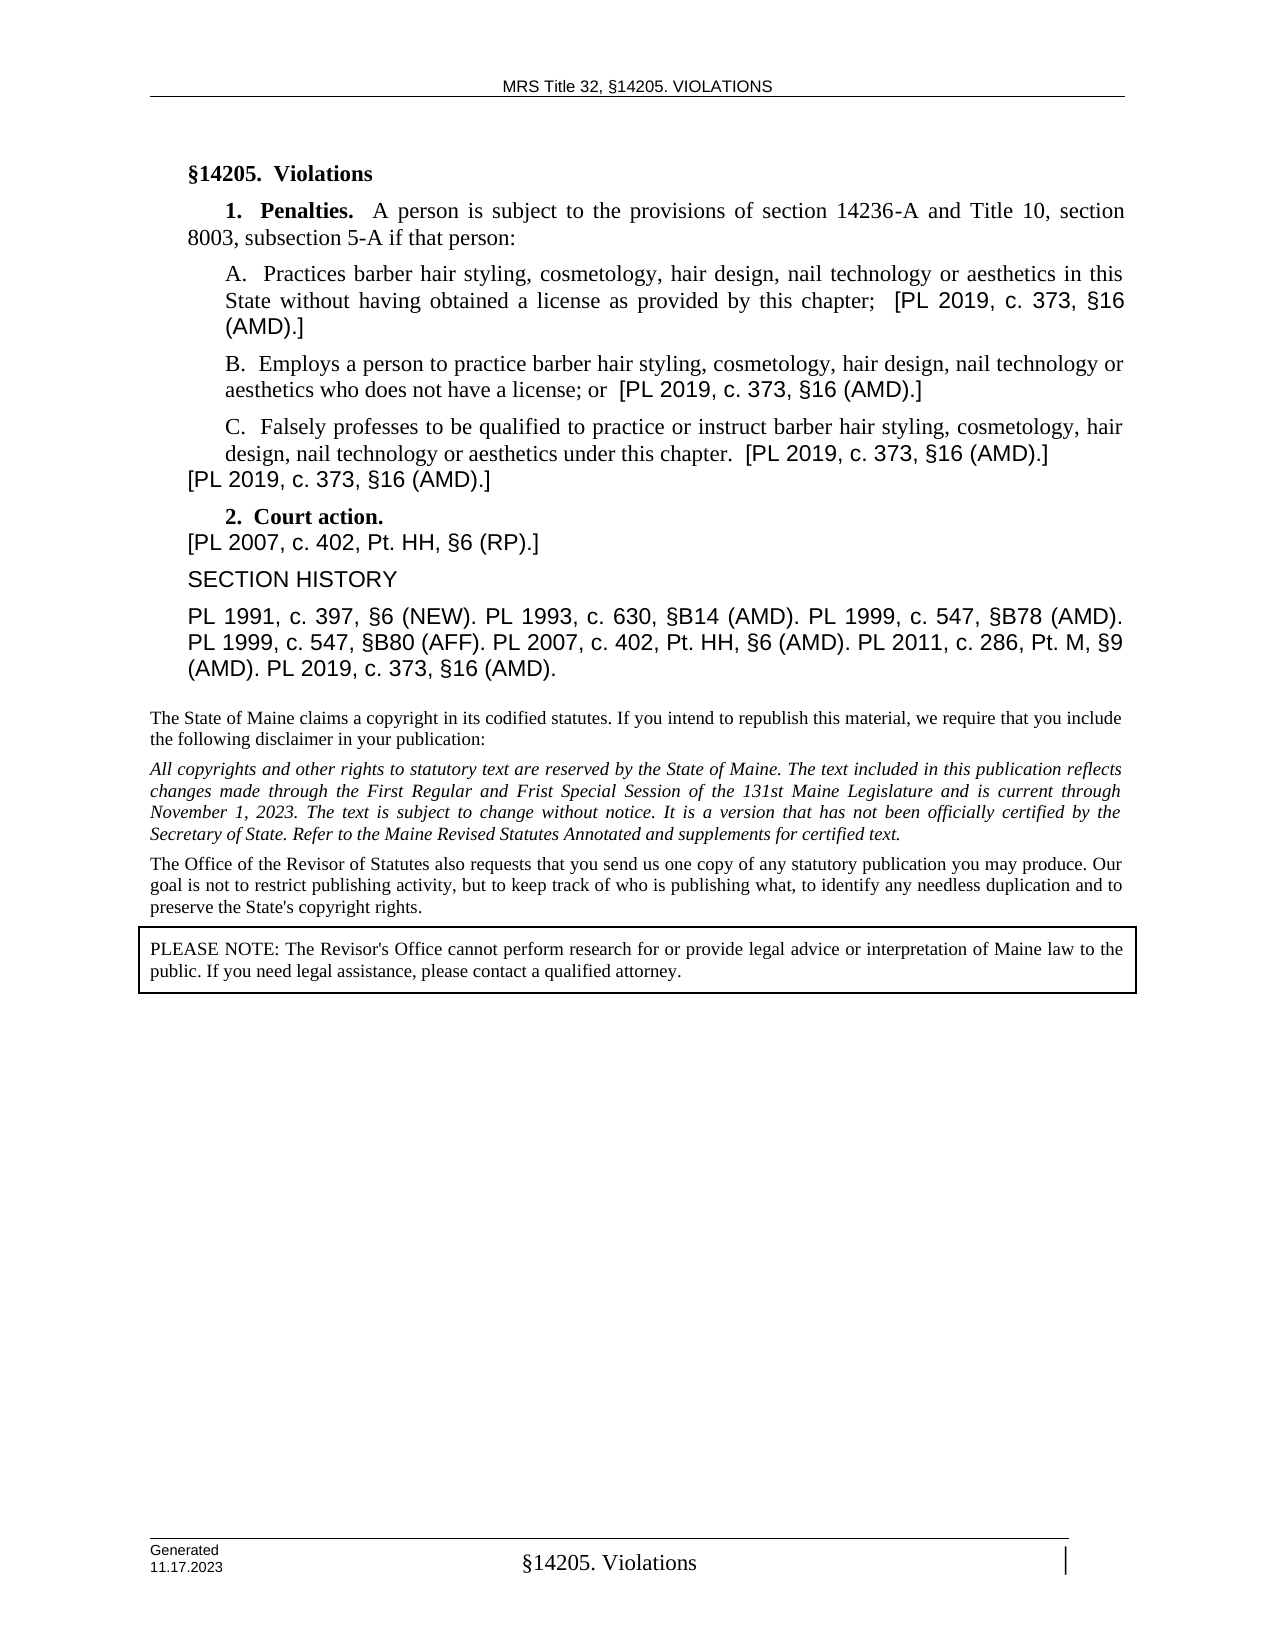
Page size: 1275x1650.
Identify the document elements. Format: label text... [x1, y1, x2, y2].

text B. Employs a person to practice barber hair styling, cosmetology, hair design, nail technology or aesthetics who does not have a license; or [PL 2019, c. 373, §16 (AMD).] [225, 350, 1125, 403]
text All copyrights and other rights to statutory text are reserved by the State of Maine. The text included in this publication reflects changes made through the First Regular and Frist Special Session of the 131st Maine Legislature and is current through November 1, 2023 . The text is subject to change without notice. It is a version that has not been officially certified by the Secretary of State. Refer to the Maine Revised Statutes Annotated and supplements for certified text. [150, 758, 1125, 844]
text SECTION HISTORY [187, 566, 1125, 592]
text A. Practices barber hair styling, cosmetology, hair design, nail technology or aesthetics in this State without having obtained a license as provided by this chapter; [PL 2019, c. 373, §16 (AMD).] [225, 260, 1125, 339]
text 1. Penalties. A person is subject to the provisions of section 14236‑A and Title 10, section 8003, subsection 5‑A if that person: [187, 197, 1125, 250]
text §14205. Violations [187, 160, 1125, 187]
text 2. Court action. [187, 503, 1125, 529]
text [PL 2007, c. 402, Pt. HH, §6 (RP).] [187, 529, 1125, 555]
text The State of Maine claims a copyright in its codified statutes. If you intend to republish this material, we require that you include the following disclaimer in your publication: [150, 707, 1125, 750]
text C. Falsely professes to be qualified to practice or instruct barber hair styling, cosmetology, hair design, nail technology or aesthetics under this chapter. [PL 2019, c. 373, §16 (AMD).] [225, 413, 1125, 466]
text [PL 2019, c. 373, §16 (AMD).] [187, 466, 1125, 492]
text PLEASE NOTE: The Revisor's Office cannot perform research for or provide legal advice or interpretation of Maine law to the public. If you need legal assistance, please contact a qualified attorney. [140, 928, 1135, 992]
text PL 1991, c. 397, §6 (NEW). PL 1993, c. 630, §B14 (AMD). PL 1999, c. 547, §B78 (AMD). PL 1999, c. 547, §B80 (AFF). PL 2007, c. 402, Pt. HH, §6 (AMD). PL 2011, c. 286, Pt. M, §9 (AMD). PL 2019, c. 373, §16 (AMD). [187, 603, 1125, 682]
text The Office of the Revisor of Statutes also requests that you send us one copy of any statutory publication you may produce. Our goal is not to restrict publishing activity, but to keep track of who is publishing what, to identify any needless duplication and to preserve the State's copyright rights. [150, 853, 1125, 917]
